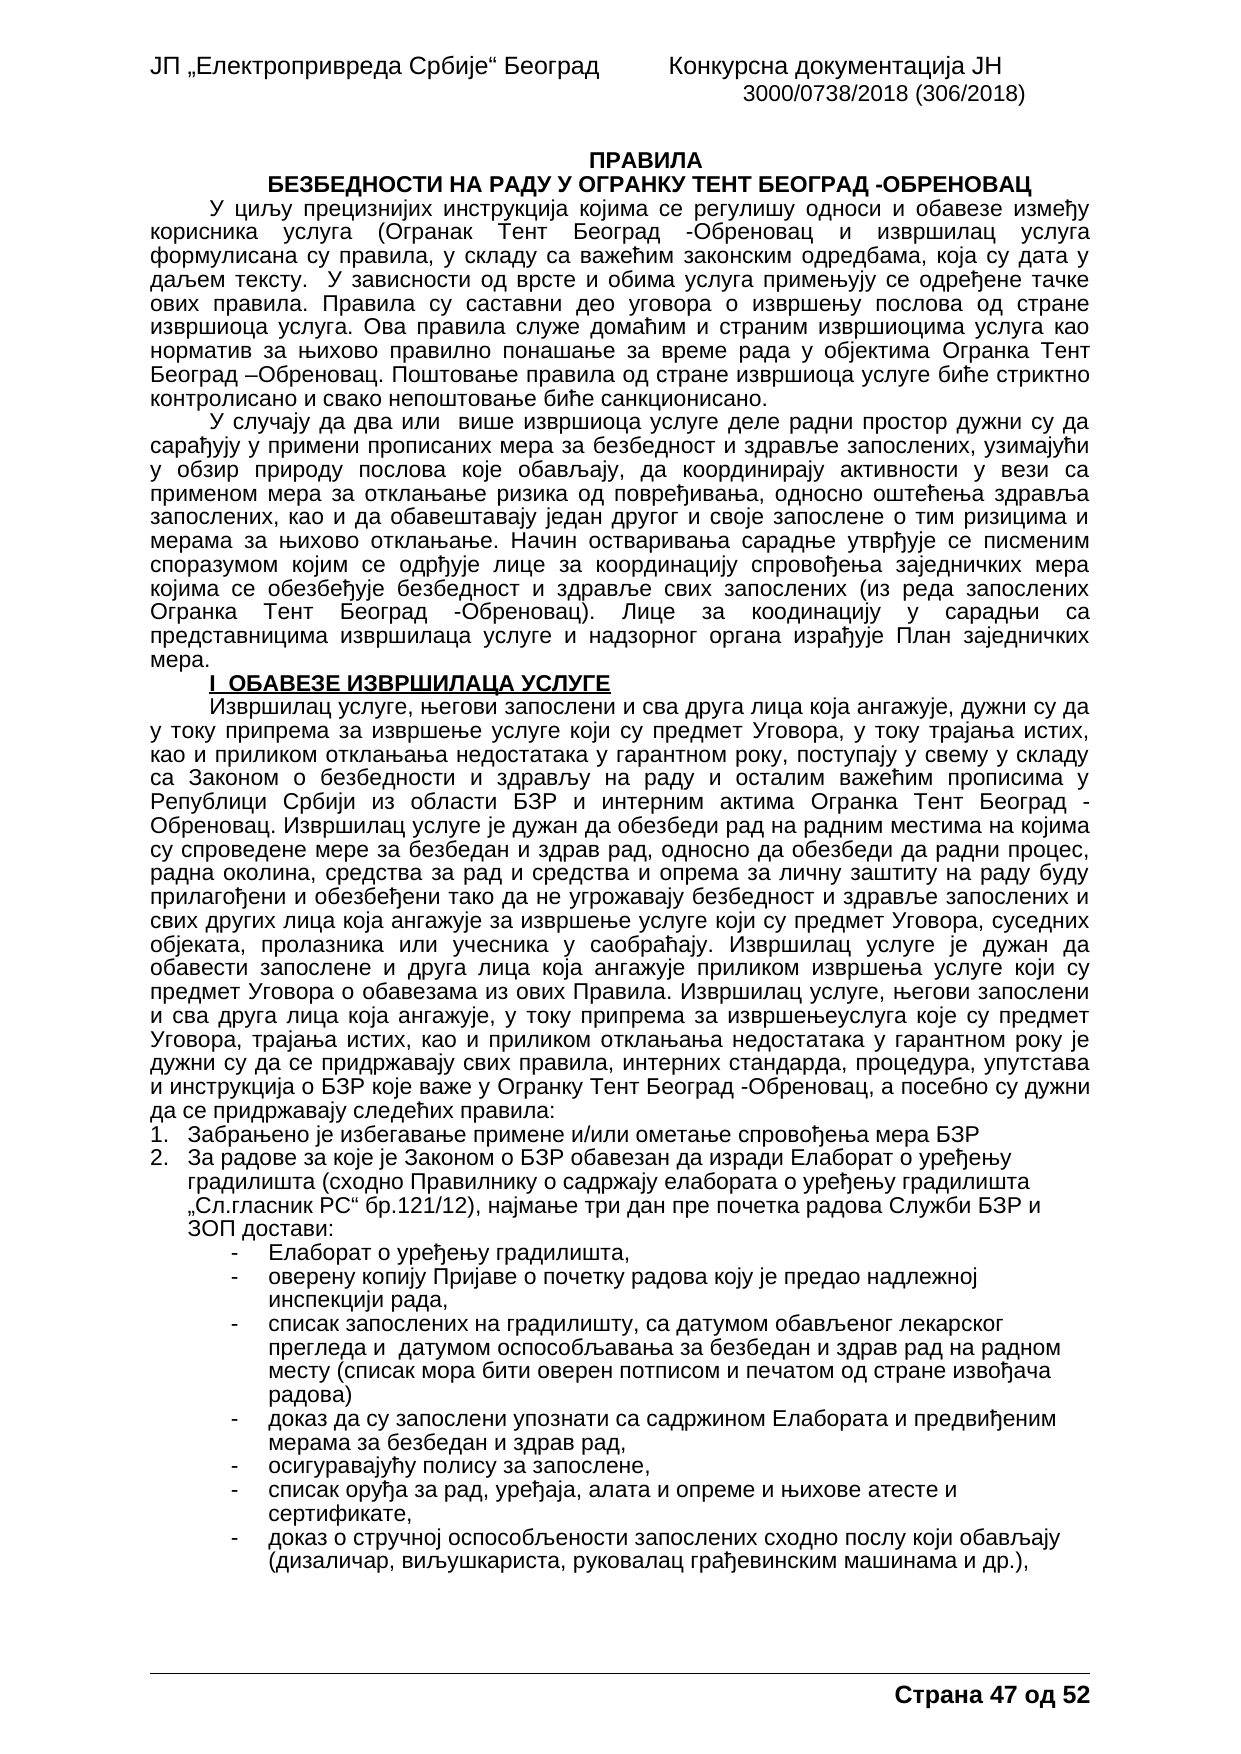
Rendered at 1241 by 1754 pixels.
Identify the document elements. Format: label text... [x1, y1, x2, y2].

list доказ да су запослени упознати са садржином Елабората и предвиђеним мерама за безбедан и здрав рад, [231, 1408, 1090, 1455]
text У циљу прецизнијих инструкција којима се регулишу односи и обавезе између корисника услуга (Огранак Тент Београд -Обреновац и извршилац услуга формулисана су правила, у складу са важећим законским одредбама, која су дата у даљем тексту. У зависности од врсте и обима услуга примењују се одређене тачке ових правила. Правила су саставни део уговора о извршењу послова од стране извршиоца услуга. Ова правила служе домаћим и страним извршиоцима услуга као норматив за њихово правилно понашање за време рада у објектима Огранка Тент Београд –Обреновац. Поштовање правила од стране извршиоца услуге биће стриктно контролисано и свако непоштовање биће санкционисано. [150, 197, 1090, 411]
text ПРАВИЛА [150, 150, 1083, 174]
list оверену копију Пријаве о почетку радова коју је предао надлежној инспекцији рада, [231, 1265, 1090, 1313]
list списак запослених на градилишту, са датумом обављеног лекарског прегледа и датумом оспособљавања за безбедан и здрав рад на радном месту (списак мора бити оверен потписом и печатом од стране извођача радова) [231, 1313, 1090, 1408]
list Забрањено је избегавање примене и/или ометање спровођења мера БЗР [150, 1123, 1090, 1147]
text Извршилац услуге, његови запослени и сва друга лица која ангажује, дужни су да у току припрема за извршење услуге који су предмет Уговора, у току трајања истих, као и приликом отклањања недостатака у гарантном року, поступају у свему у складу са Законом о безбедности и здрављу на раду и осталим важећим прописима у Републици Србији из области БЗР и интерним актима Огранка Тент Београд -Обреновац. Извршилац услуге је дужан да обезбеди рад на радним местима на којима су спроведене мере за безбедан и здрав рад, односно да обезбеди да радни процес, радна околина, средства за рад и средства и опрема за личну заштиту на раду буду прилагођени и обезбеђени тако да не угрожавају безбедност и здравље запослених и свих других лица која ангажује за извршење услуге који су предмет Уговора, суседних објеката, пролазника или учесника у саобраћају. Извршилац услуге је дужан да обавести запослене и друга лица која ангажује приликом извршења услуге који су предмет Уговора о обавезама из ових Правила. Извршилац услуге, његови запослени и сва друга лица која ангажује, у току припрема за извршењеуслуга које су предмет Уговора, трајања истих, као и приликом отклањања недостатака у гарантном року је дужни су да се придржавају свих правила, интерних стандарда, процедура, упутстава и инструкција о БЗР које важе у Огранку Тент Београд -Обреновац, а посебно су дужни да се придржавају следећих правила: [150, 696, 1090, 1123]
list За радове за које је Законом о БЗР обавезан да изради Елаборат о уређењу градилишта (сходно Правилнику о садржају елабората о уређењу градилишта „Сл.гласник РС“ бр.121/12), најмање три дан пре почетка радова Служби БЗР и ЗОП достави: [150, 1147, 1090, 1242]
list доказ о стручној оспособљености запослених сходно послу који обављају (дизаличар, виљушкариста, руковалац грађевинским машинама и др.), [231, 1526, 1090, 1573]
list списак оруђа за рад, уређаја, алата и опреме и њихове атесте и сертификате, [231, 1479, 1090, 1526]
list oсигуравајућу полису за запослене, [231, 1455, 1090, 1479]
text I ОБАВЕЗЕ ИЗВРШИЛАЦА УСЛУГЕ [150, 672, 1090, 696]
text У случају да два или више извршиоца услуге деле радни простор дужни су да сарађују у примeни прoписaних мeрa зa бeзбeднoст и здрaвљe зaпoслeних, узимajући у oбзир прирoду пoслoвa кoje oбaвљajу, да кooрдинирajу aктивнoсти у вeзи сa примeнoм мeрa зa oтклaњaњe ризикa oд пoврeђивaњa, oднoснo oштeћeњa здрaвљa зaпoслeних, кao и дa oбaвeштaвajу jeдaн другoг и свoje зaпoслeнe o тим ризицимa и мeрaмa зa њихoвo oтклaњaњe. Начин остваривања сарадње утврђује се писменим споразумом којим се одрђује лицe зa кooрдинaциjу спрoвoђeњa зajeдничких мeрa кojимa сe oбeзбeђуje бeзбeднoст и здрaвљe свих зaпoслeних (из реда запослених Огранка Тент Београд -Обреновац). Лице за коодинацију у сарадњи са представницима извршилаца услуге и надзорног органа израђује План заједничких мера. [150, 411, 1090, 672]
text БЕЗБЕДНОСТИ НА РАДУ У ОГРАНКУ ТЕНТ БЕОГРАД -ОБРЕНОВАЦ [150, 174, 1090, 197]
list Елаборат о уређењу градилишта, [231, 1242, 1090, 1265]
